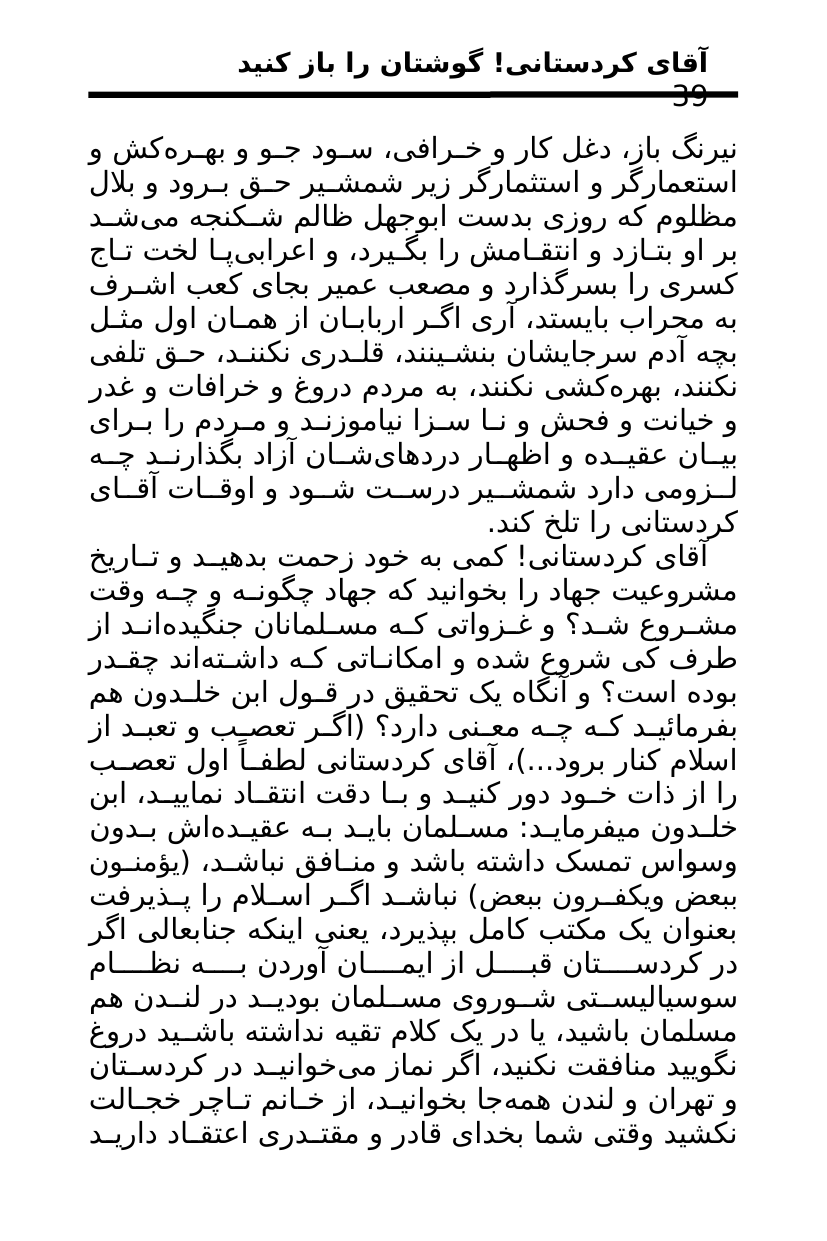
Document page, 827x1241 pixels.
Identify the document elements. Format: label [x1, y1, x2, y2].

text [89, 132, 738, 539]
text [89, 539, 738, 1150]
